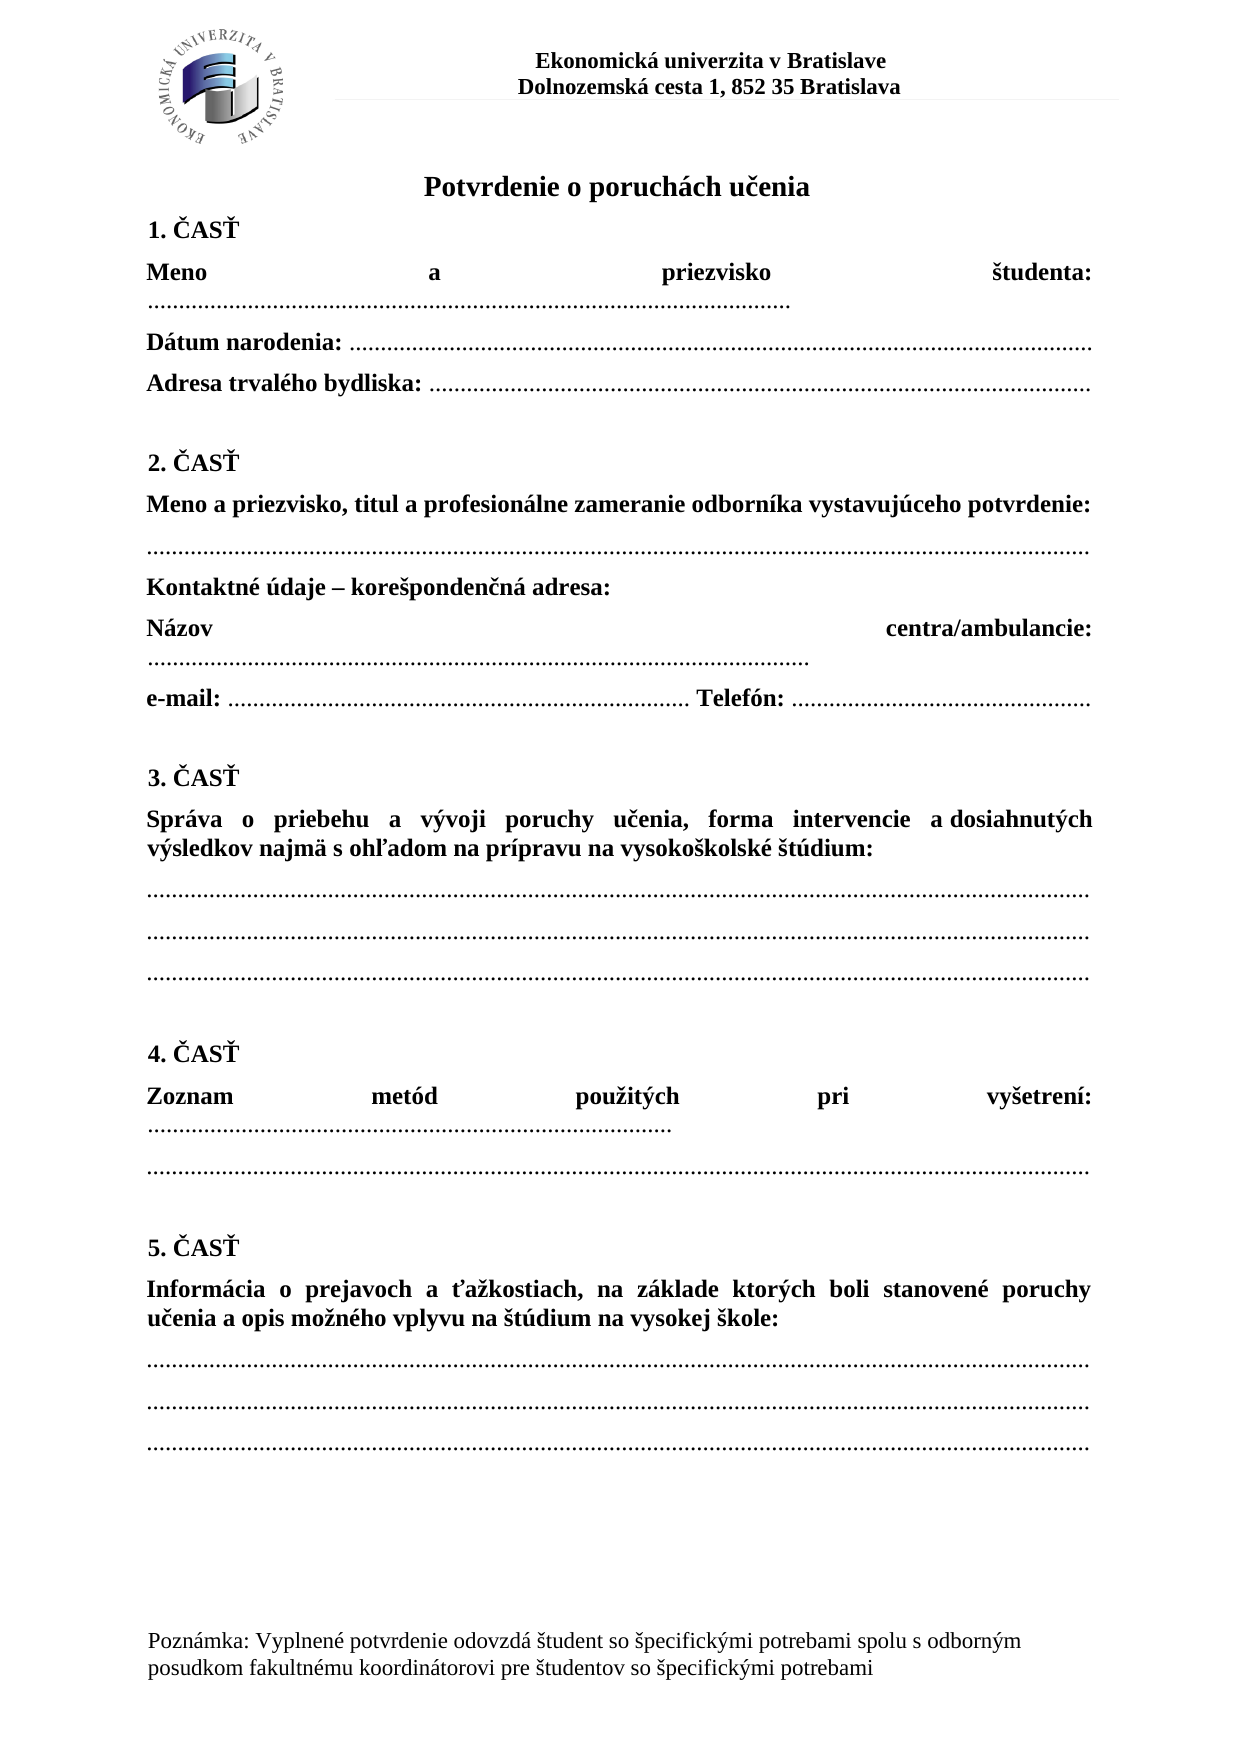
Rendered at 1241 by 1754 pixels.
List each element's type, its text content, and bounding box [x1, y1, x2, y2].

text 2. časť [148, 448, 1093, 477]
text ....................................................................................................................................................... [146, 916, 1093, 944]
text Kontaktné údaje – korešpondenčná adresa: [146, 572, 1093, 601]
text ....................................................................................................................................................... [146, 957, 1093, 986]
text Zoznam metód použitých pri vyšetrení: .................................................................................... [146, 1081, 1093, 1138]
text ....................................................................................................................................................... [146, 1386, 1093, 1414]
text Potvrdenie o poruchách učenia [148, 169, 1086, 203]
text 4. časť [148, 1039, 1093, 1068]
text ....................................................................................................................................................... [146, 531, 1093, 559]
text ....................................................................................................................................................... [146, 1427, 1093, 1456]
text Správa o priebehu a vývoji poruchy učenia, forma intervencie a dosiahnutých výsledkov najmä s ohľadom na prípravu na vysokoškolské štúdium: [146, 804, 1093, 862]
text Názov centra/ambulancie: .......................................................................................................... [146, 613, 1093, 671]
text Adresa trvalého bydliska: .......................................................................................................... [146, 368, 1093, 397]
text 1. časť [148, 216, 1093, 244]
text ....................................................................................................................................................... [146, 874, 1093, 903]
text e-mail: .......................................................................... Telefón: ................................................ [146, 683, 1093, 712]
text Informácia o prejavoch a ťažkostiach, na základe ktorých boli stanovené poruchy učenia a opis možného vplyvu na štúdium na vysokej škole: [146, 1274, 1093, 1332]
text Meno a priezvisko študenta: ....................................................................................................... [146, 257, 1093, 314]
text 5. časť [148, 1233, 1093, 1262]
text Dátum narodenia: ....................................................................................................................... [146, 327, 1093, 356]
text 3. časť [148, 763, 1093, 792]
text Meno a priezvisko, titul a profesionálne zameranie odborníka vystavujúceho potvrdenie: [146, 489, 1093, 518]
text ....................................................................................................................................................... [146, 1151, 1093, 1179]
text ....................................................................................................................................................... [146, 1344, 1093, 1373]
picture [158, 29, 283, 144]
